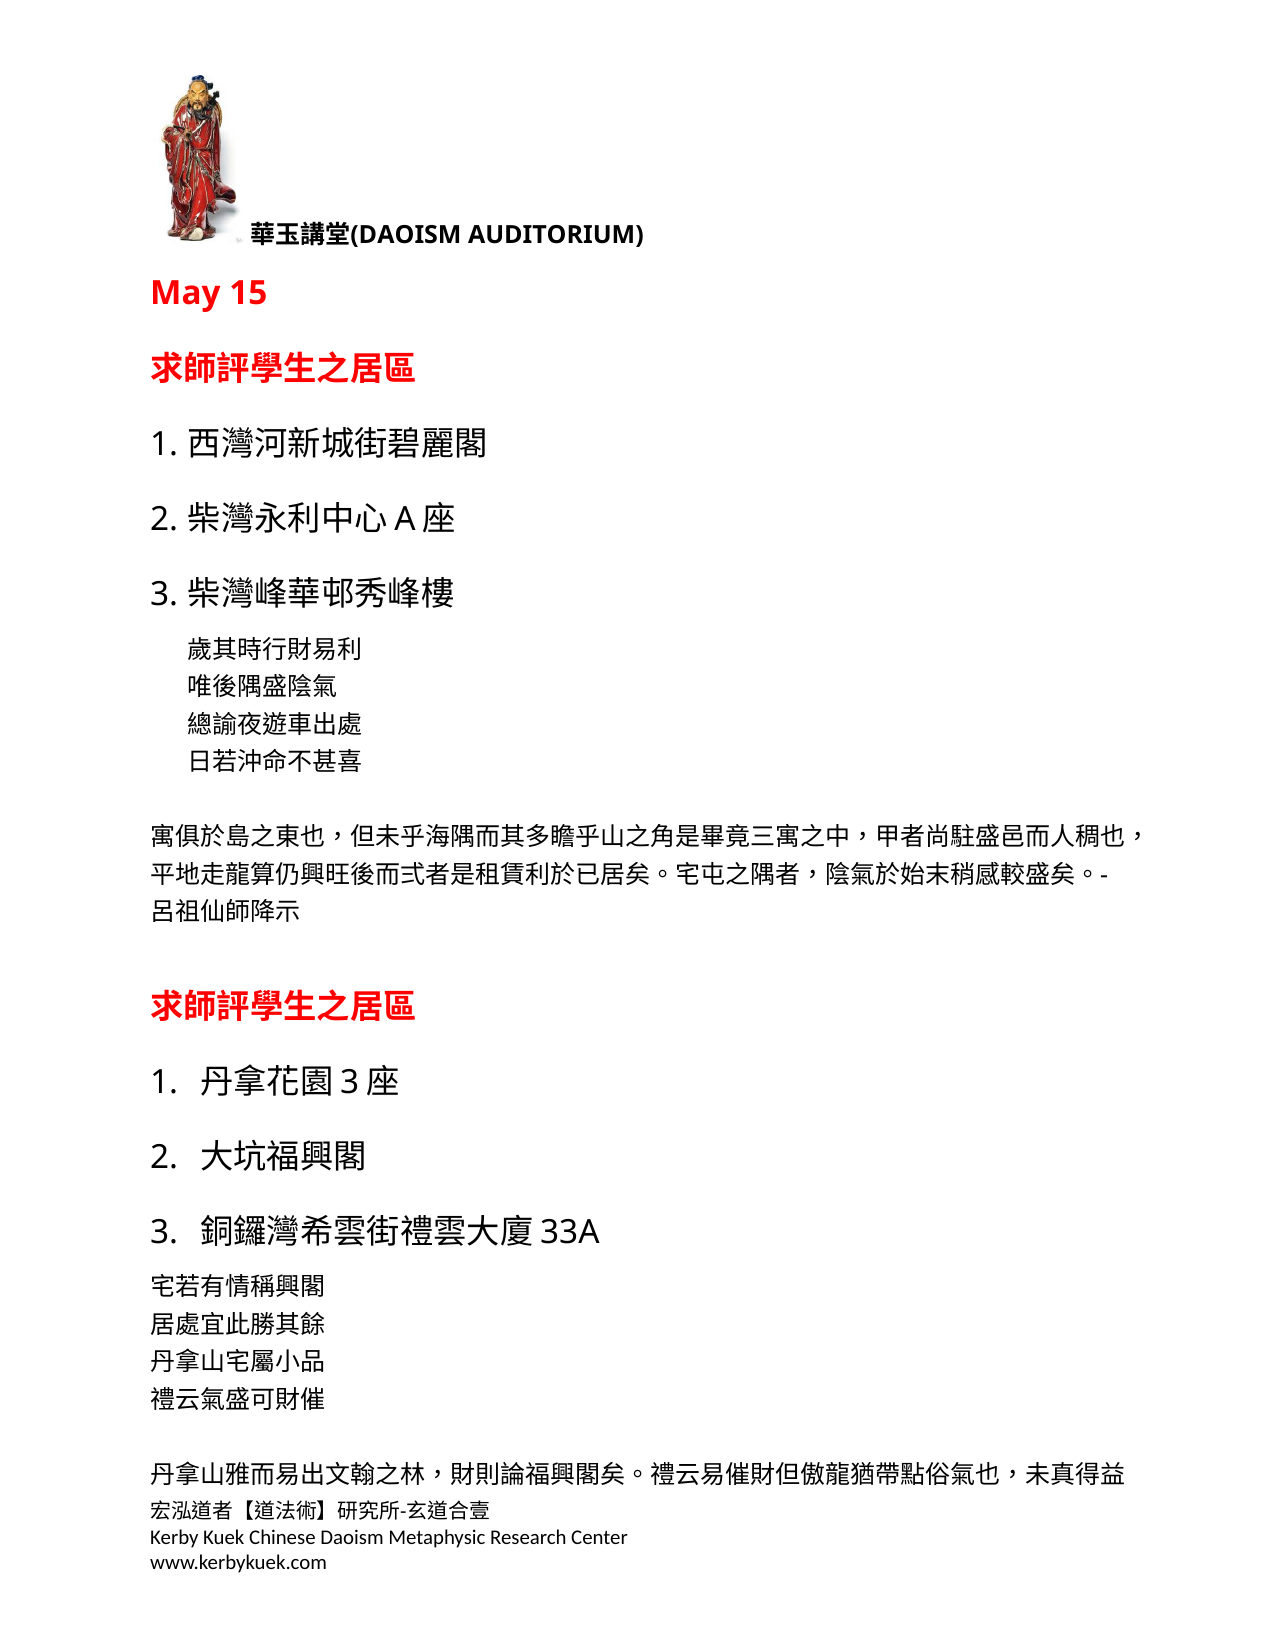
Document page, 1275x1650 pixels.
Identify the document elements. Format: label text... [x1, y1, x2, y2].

text 丹拿山宅屬小品 [150, 1341, 1125, 1379]
text 求師評學生之居區 [150, 966, 1125, 1041]
list 西灣河新城街碧麗閣 [150, 404, 1125, 479]
text 寓俱於島之東也，但未乎海隅而其多瞻乎山之角是畢竟三寓之中，甲者尚駐盛邑而人稠也，平地走龍算仍興旺後而弍者是租賃利於已居矣。宅屯之隅者，陰氣於始末稍感較盛矣。-呂祖仙師降示 [150, 816, 1125, 929]
text 歲其時行財易利 [187, 629, 1125, 666]
text 居處宜此勝其餘 [150, 1304, 1125, 1341]
text May 15 [150, 254, 1125, 329]
list 柴灣峰華邨秀峰樓 [150, 554, 1125, 629]
text 3. 銅鑼灣希雲街禮雲大廈33A [150, 1191, 1125, 1266]
text 求師評學生之居區 [150, 329, 1125, 404]
text 宅若有情稱興閣 [150, 1266, 1125, 1304]
text 日若沖命不甚喜 [187, 741, 1125, 779]
picture [150, 75, 244, 244]
text 2. 大坑福興閣 [150, 1116, 1125, 1191]
text 唯後隅盛陰氣 [187, 666, 1125, 704]
text 1. 丹拿花園3座 [150, 1041, 1125, 1116]
list 柴灣永利中心A座 [150, 479, 1125, 554]
text 丹拿山雅而易出文翰之林，財則論福興閣矣。禮云易催財但傲龍猶帶點俗氣也，未真得益於哺嗣生輝矣，俱無凶綫羼入，平穩易富之所焉。 -呂祖仙師降示 [150, 1454, 1125, 1491]
text 禮云氣盛可財催 [150, 1379, 1125, 1416]
text 總諭夜遊車出處 [187, 704, 1125, 741]
